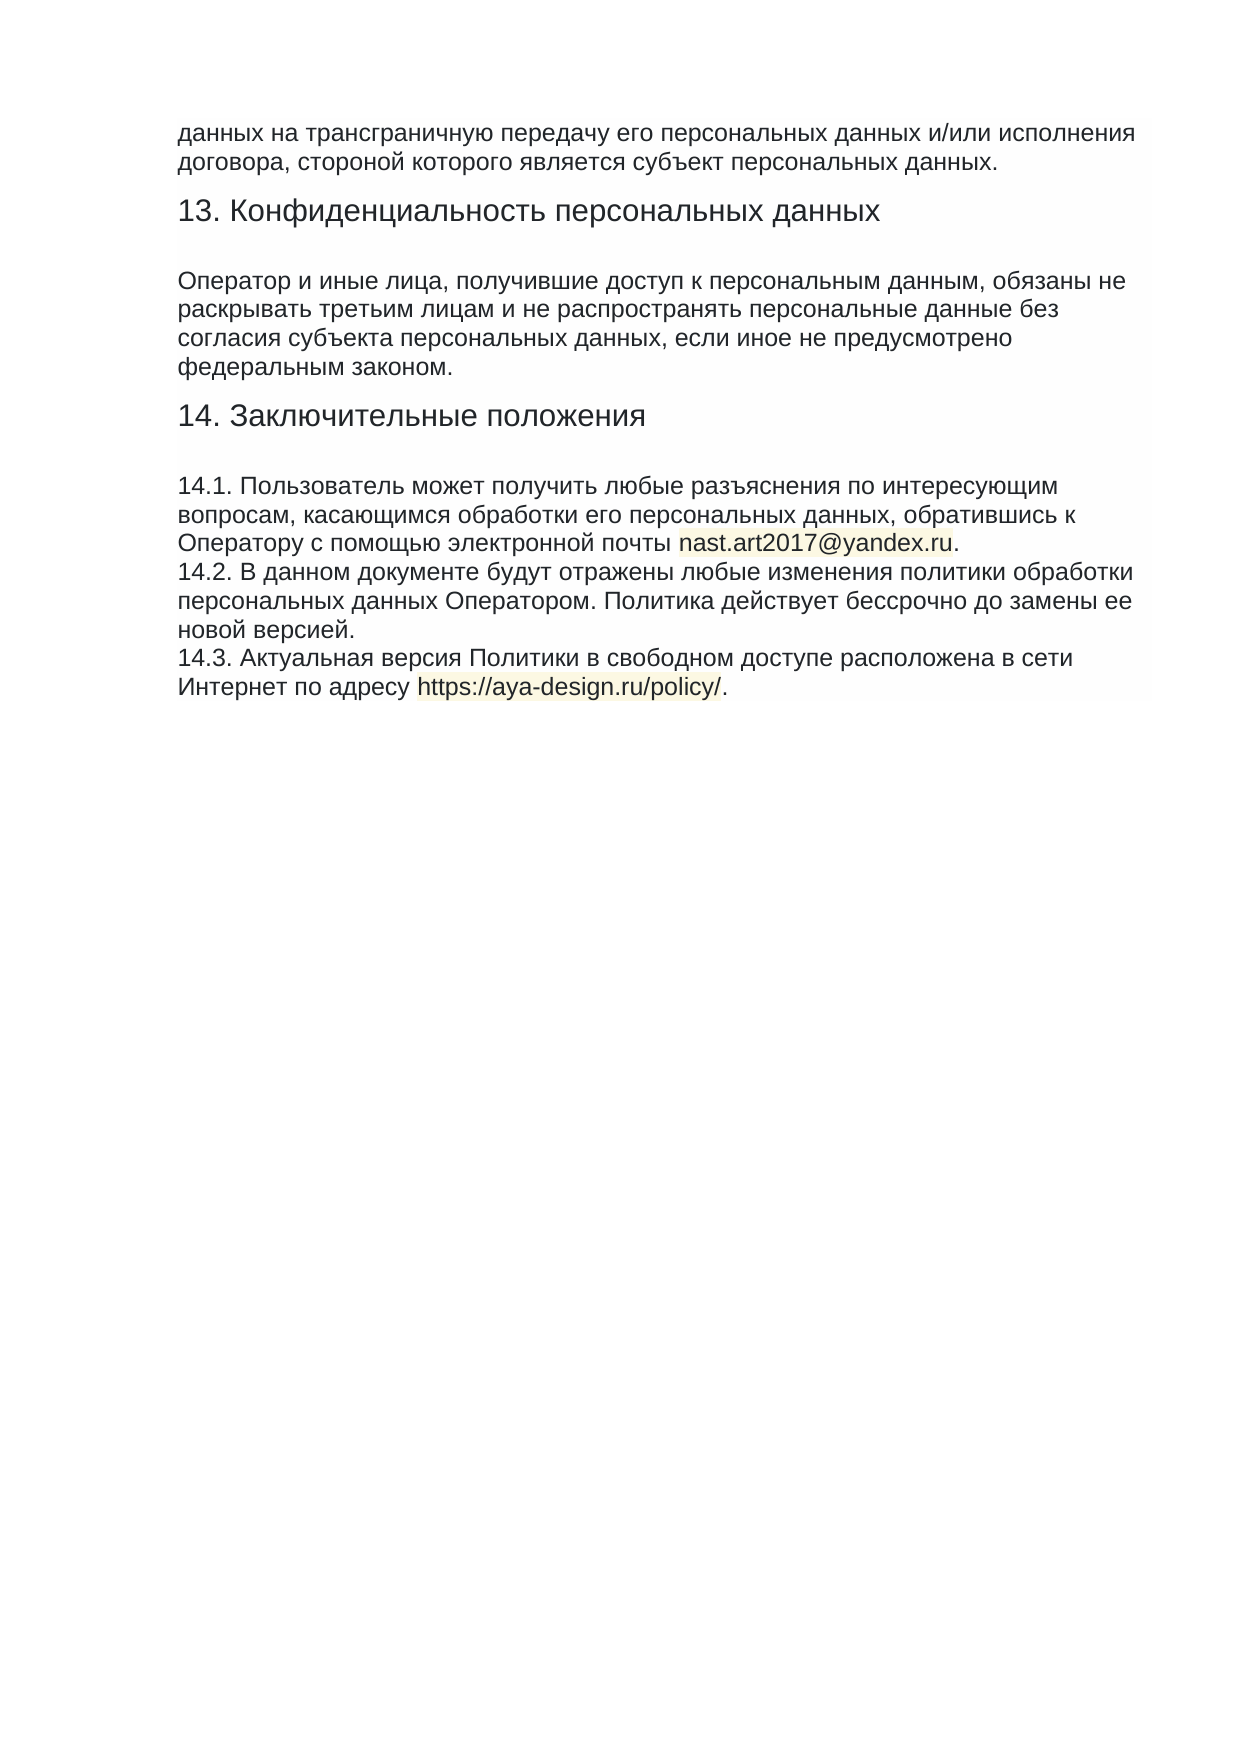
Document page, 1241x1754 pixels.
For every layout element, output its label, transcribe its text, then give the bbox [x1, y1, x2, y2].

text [177, 118, 1152, 176]
text Оператор и иные лица, получившие доступ к персональным данным, обязаны не раскрывать третьим лицам и не распространять персональные данные без согласия субъекта персональных данных, если иное не предусмотрено федеральным законом. [177, 266, 1152, 381]
text 14.2. В данном документе будут отражены любые изменения политики обработки персональных данных Оператором. Политика действует бессрочно до замены ее новой версией. [177, 557, 1152, 643]
text 14.1. Пользователь может получить любые разъяснения по интересующим вопросам, касающимся обработки его персональных данных, обратившись к Оператору с помощью электронной почты nast.art2017@yandex.ru. [177, 471, 1152, 557]
text 13. Конфиденциальность персональных данных [177, 192, 1152, 228]
text 14. Заключительные положения [177, 397, 1152, 433]
text 14.3. Актуальная версия Политики в свободном доступе расположена в сети Интернет по адресу https://aya-design.ru/policy/. [177, 643, 1152, 701]
